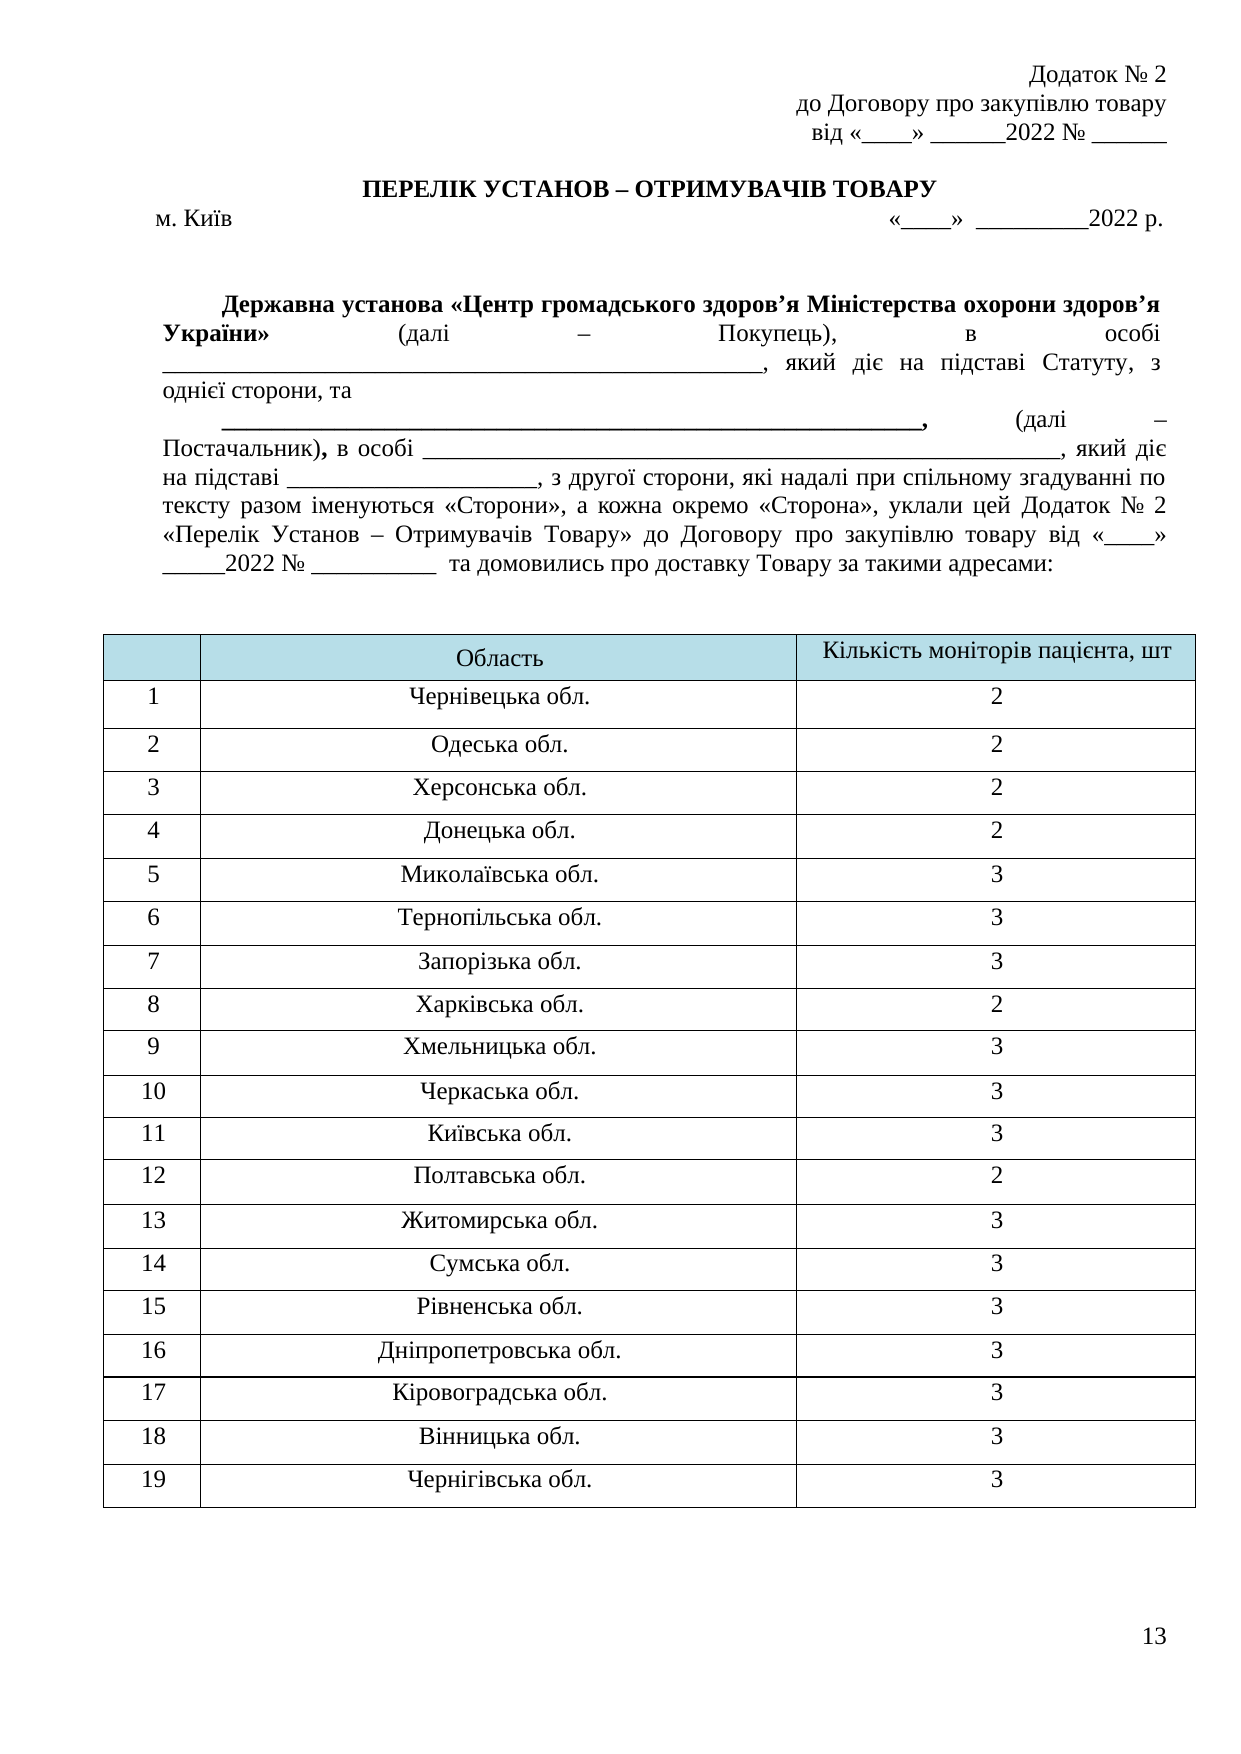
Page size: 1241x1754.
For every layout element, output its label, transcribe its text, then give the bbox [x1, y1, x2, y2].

table_cell 3 [104, 772, 200, 814]
table_cell Херсонська обл. [201, 772, 796, 814]
table_cell 3 [797, 1378, 1195, 1420]
table_cell 3 [797, 946, 1195, 988]
table_cell Одеська обл. [201, 729, 796, 771]
table_cell 8 [104, 989, 200, 1030]
table_cell 3 [797, 902, 1195, 945]
table_cell 18 [104, 1421, 200, 1463]
table_cell 11 [104, 1118, 200, 1159]
table_cell 2 [797, 989, 1195, 1030]
table_cell 14 [104, 1249, 200, 1290]
table_header [104, 635, 200, 680]
table_cell 7 [104, 946, 200, 988]
table_cell Хмельницька обл. [201, 1031, 796, 1075]
table_cell Київська обл. [201, 1118, 796, 1159]
table_cell Чернігівська обл. [201, 1465, 796, 1507]
table_cell 17 [104, 1378, 200, 1420]
table_cell 1 [104, 681, 200, 728]
table_cell 3 [797, 1205, 1195, 1247]
table_cell 2 [797, 729, 1195, 771]
text ПЕРЕЛІК УСТАНОВ – ОТРИМУВАЧІВ ТОВАРУ [74, 174, 1167, 203]
table_cell 15 [104, 1291, 200, 1334]
table_cell Харківська обл. [201, 989, 796, 1030]
table_cell Запорізька обл. [201, 946, 796, 988]
table_cell 3 [797, 1249, 1195, 1290]
table_cell 10 [104, 1076, 200, 1117]
table_header Область [201, 635, 796, 680]
table_cell 3 [797, 1291, 1195, 1334]
table_cell 2 [797, 772, 1195, 814]
text Державна установа «Центр громадського здоров’я Міністерства охорони здоров’я України» (далі – Покупець), в особі ________________________________________________, який діє на підставі Статуту, з однієї сторони, та [162, 289, 1161, 404]
table_cell 5 [104, 859, 200, 901]
table_cell 6 [104, 902, 200, 945]
table_cell 3 [797, 1076, 1195, 1117]
table_header Кількість моніторів пацієнта, шт [797, 635, 1195, 680]
table_cell 3 [797, 859, 1195, 901]
table_cell 3 [797, 1118, 1195, 1159]
table_cell Дніпропетровська обл. [201, 1335, 796, 1376]
table_cell 12 [104, 1160, 200, 1204]
text ________________________________________________________, (далі – Постачальник), в особі ___________________________________________________, який діє на підставі ____________________, з другої сторони, які надалі при спільному згадуванні по тексту разом іменуються «Сторони», а кожна окремо «Сторона», уклали цей Додаток № 2 «Перелік Установ – Отримувачів Товару» до Договору про закупівлю товару від «____» _____2022 № __________ та домовились про доставку Товару за такими адресами: [162, 404, 1167, 577]
table_cell Миколаївська обл. [201, 859, 796, 901]
table_cell 13 [104, 1205, 200, 1247]
text Додаток № 2 [74, 59, 1167, 88]
table_cell Донецька обл. [201, 815, 796, 858]
table_cell Житомирська обл. [201, 1205, 796, 1247]
table_cell 3 [797, 1421, 1195, 1463]
table_cell 3 [797, 1335, 1195, 1376]
table_cell Черкаська обл. [201, 1076, 796, 1117]
text від «____» ______2022 № ______ [561, 117, 1167, 145]
table_cell 9 [104, 1031, 200, 1075]
table_cell 2 [797, 815, 1195, 858]
table_cell 16 [104, 1335, 200, 1376]
text до Договору про закупівлю товару [561, 88, 1167, 117]
table_cell Полтавська обл. [201, 1160, 796, 1204]
table_cell Чернівецька обл. [201, 681, 796, 728]
table_cell Рівненська обл. [201, 1291, 796, 1334]
table_cell Тернопільська обл. [201, 902, 796, 945]
text м. Київ «____» _________2022 р. [74, 203, 1167, 232]
table_cell 2 [104, 729, 200, 771]
table_cell Сумська обл. [201, 1249, 796, 1290]
table_cell 3 [797, 1465, 1195, 1507]
table_cell 2 [797, 1160, 1195, 1204]
table_cell Вінницька обл. [201, 1421, 796, 1463]
table_cell 4 [104, 815, 200, 858]
table_cell 19 [104, 1465, 200, 1507]
table_cell 3 [797, 1031, 1195, 1075]
table_cell Кіровоградська обл. [201, 1378, 796, 1420]
table_cell 2 [797, 681, 1195, 728]
